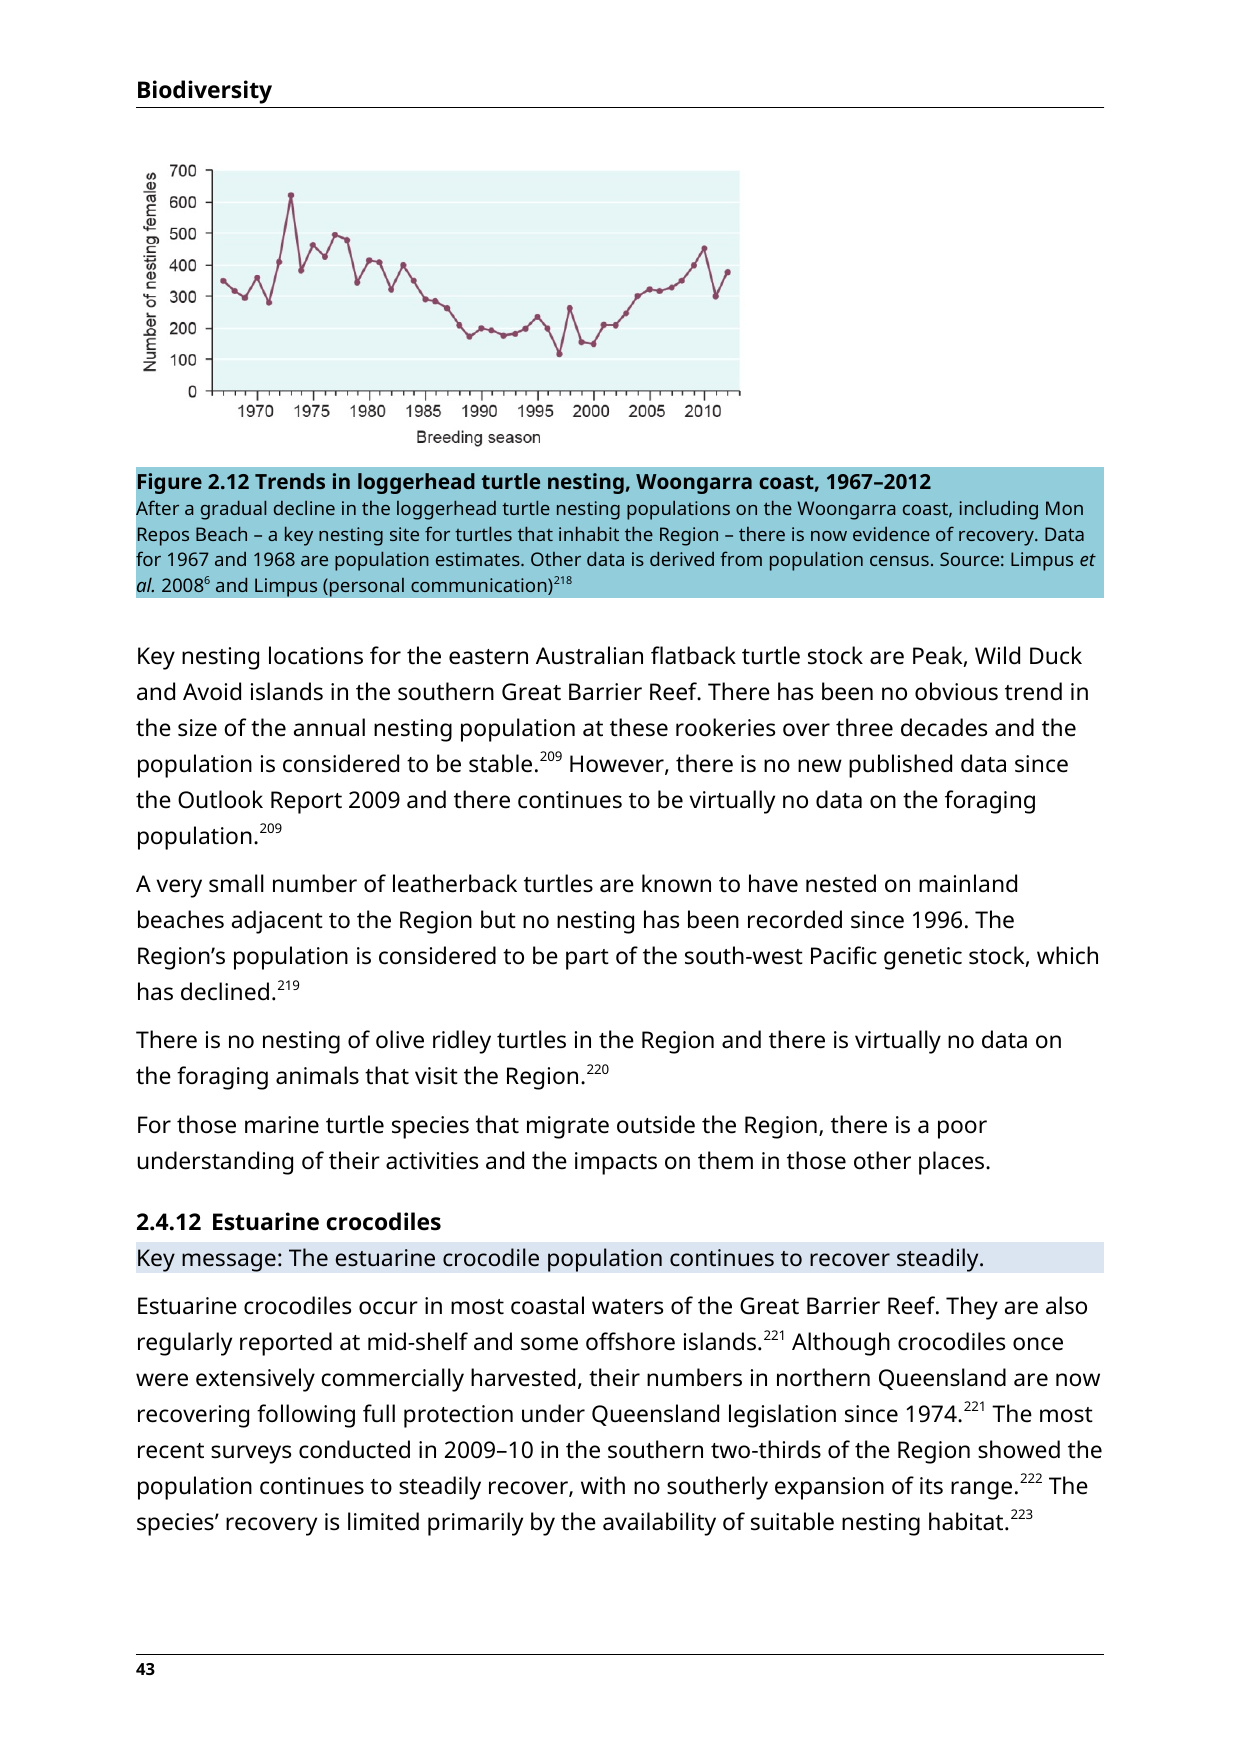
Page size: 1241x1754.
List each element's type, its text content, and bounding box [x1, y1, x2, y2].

text Figure 2.12 Trends in loggerhead turtle nesting, Woongarra coast, 1967–2012 [136, 467, 1104, 496]
text Key nesting locations for the eastern Australian flatback turtle stock are Peak, Wild Duck and Avoid islands in the southern Great Barrier Reef. There has been no obvious trend in the size of the annual nesting population at these rookeries over three decades and the population is considered to be stable.209 However, there is no new published data since the Outlook Report 2009 and there continues to be virtually no data on the foraging population.209 [136, 640, 1104, 851]
text Estuarine crocodiles occur in most coastal waters of the Great Barrier Reef. They are also regularly reported at mid-shelf and some offshore islands.221 Although crocodiles once were extensively commercially harvested, their numbers in northern Queensland are now recovering following full protection under Queensland legislation since 1974.221 The most recent surveys conducted in 2009–10 in the southern two-thirds of the Region showed the population continues to steadily recover, with no southerly expansion of its range.222 The species’ recovery is limited primarily by the availability of suitable nesting habitat.223 [136, 1290, 1104, 1537]
subtitle Estuarine crocodiles [136, 1206, 1104, 1237]
text A very small number of leatherback turtles are known to have nested on mainland beaches adjacent to the Region but no nesting has been recorded since 1996. The Region’s population is considered to be part of the south-west Pacific genetic stock, which has declined.219 [136, 868, 1104, 1007]
text After a gradual decline in the loggerhead turtle nesting populations on the Woongarra coast, including Mon Repos Beach – a key nesting site for turtles that inhabit the Region – there is now evidence of recovery. Data for 1967 and 1968 are population estimates. Other data is derived from population census. Source: Limpus et al. 20086 and Limpus (personal communication)218 [553, 496, 1104, 598]
text Key message: The estuarine crocodile population continues to recover steadily. [136, 1242, 1104, 1273]
text There is no nesting of olive ridley turtles in the Region and there is virtually no data on the foraging animals that visit the Region.220 [136, 1024, 1104, 1092]
picture [135, 132, 752, 451]
text For those marine turtle species that migrate outside the Region, there is a poor understanding of their activities and the impacts on them in those other places. [136, 1109, 1104, 1176]
